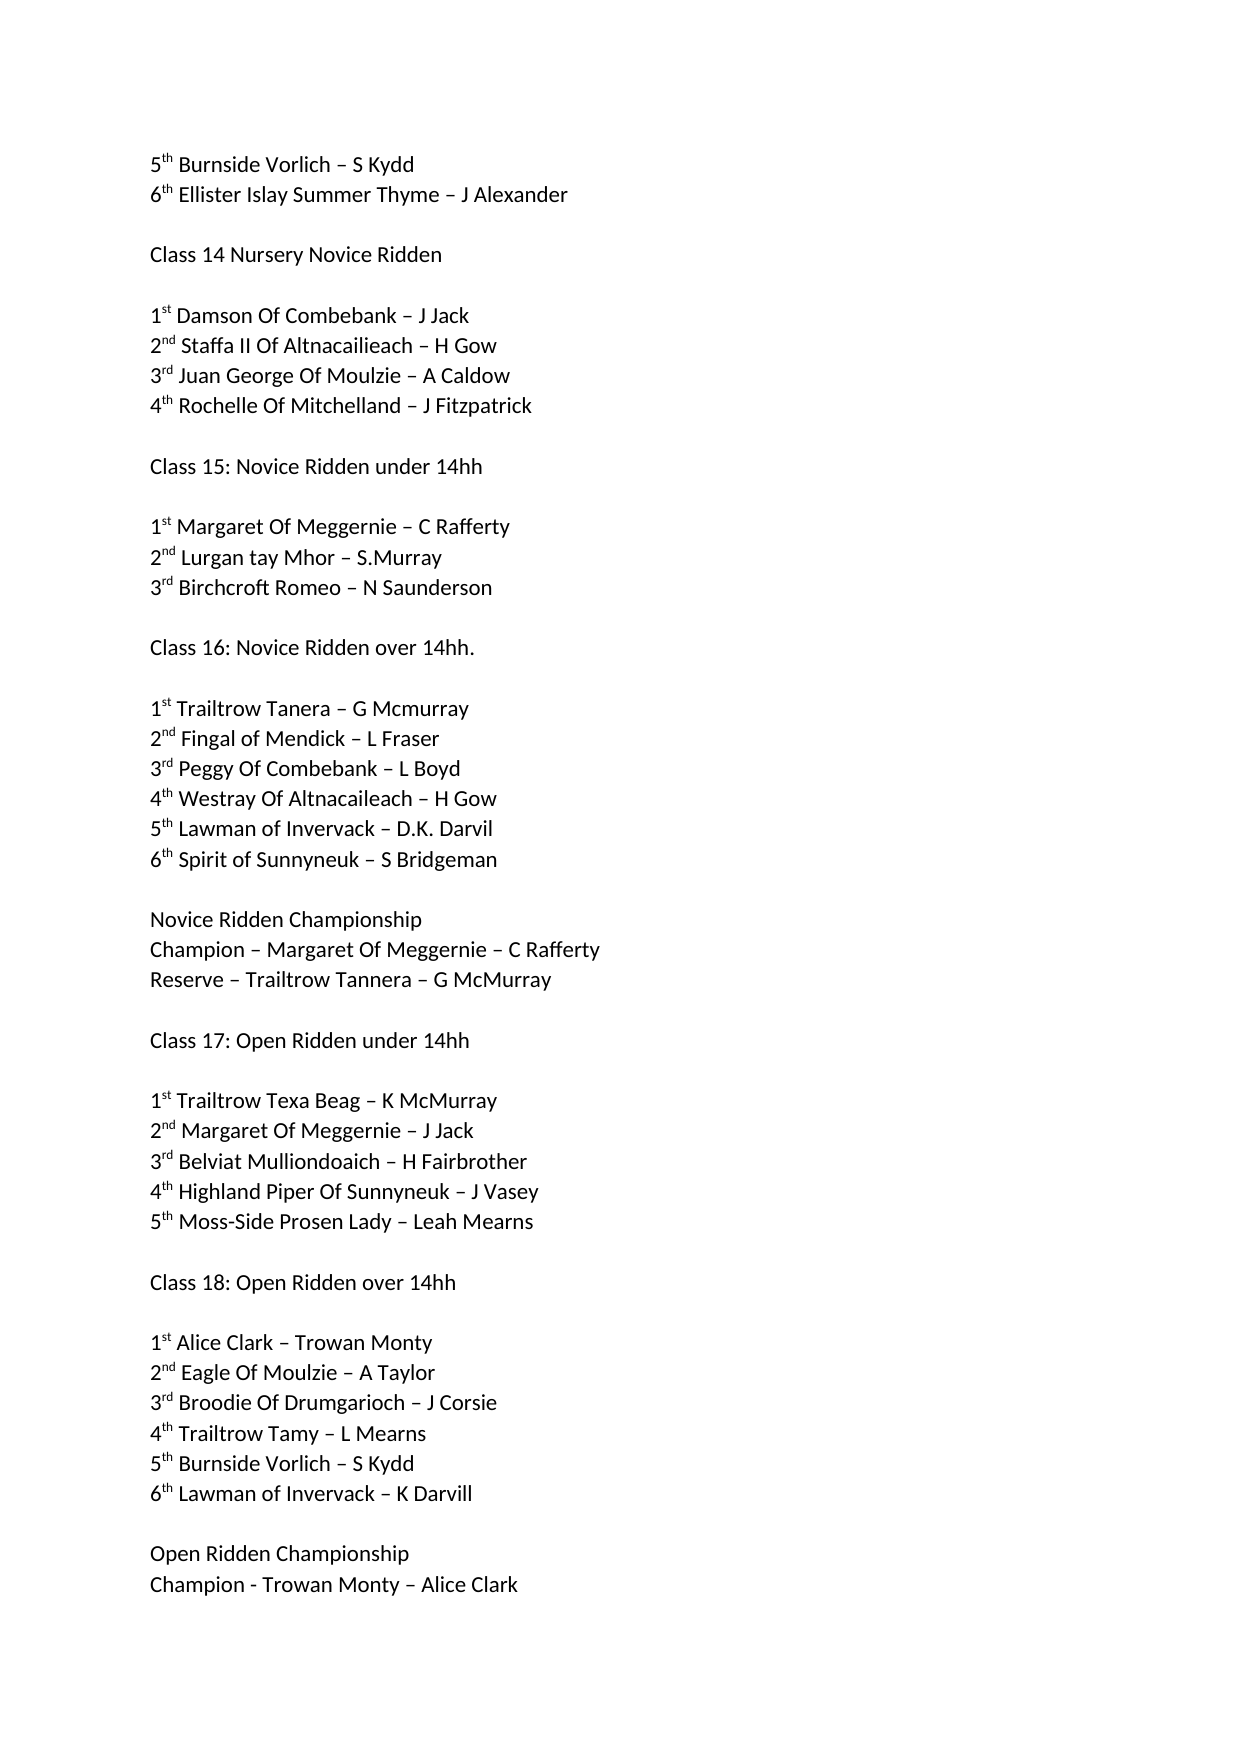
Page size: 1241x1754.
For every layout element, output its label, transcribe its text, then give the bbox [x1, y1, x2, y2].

text 3rd Birchcroft Romeo – N Saunderson [150, 573, 1090, 601]
text 4th Trailtrow Tamy – L Mearns [150, 1419, 1090, 1447]
text 2nd Fingal of Mendick – L Fraser [150, 724, 1090, 752]
text Champion – Margaret Of Meggernie – C Rafferty [150, 935, 1090, 963]
text Class 14 Nursery Novice Ridden [150, 241, 1090, 269]
text 3rd Belviat Mulliondoaich – H Fairbrother [150, 1147, 1090, 1175]
text Class 18: Open Ridden over 14hh [150, 1268, 1090, 1296]
text 4th Highland Piper Of Sunnyneuk – J Vasey [150, 1177, 1090, 1205]
text Reserve – Trailtrow Tannera – G McMurray [150, 966, 1090, 994]
text 5th Burnside Vorlich – S Kydd [150, 1449, 1090, 1477]
text 3rd Broodie Of Drumgarioch – J Corsie [150, 1388, 1090, 1417]
text Novice Ridden Championship [150, 905, 1090, 933]
text Class 15: Novice Ridden under 14hh [150, 452, 1090, 480]
text Open Ridden Championship [150, 1539, 1090, 1568]
text Champion - Trowan Monty – Alice Clark [150, 1570, 1090, 1598]
text 1st Margaret Of Meggernie – C Rafferty [150, 512, 1090, 541]
text 1st Alice Clark – Trowan Monty [150, 1328, 1090, 1356]
text 1st Trailtrow Texa Beag – K McMurray [150, 1086, 1090, 1114]
text 5th Burnside Vorlich – S Kydd [150, 150, 1090, 178]
text 1st Damson Of Combebank – J Jack [150, 301, 1090, 329]
text 4th Westray Of Altnacaileach – H Gow [150, 784, 1090, 812]
text 2nd Staffa II Of Altnacailieach – H Gow [150, 331, 1090, 359]
text 2nd Eagle Of Moulzie – A Taylor [150, 1358, 1090, 1386]
text 6th Spirit of Sunnyneuk – S Bridgeman [150, 845, 1090, 873]
text 3rd Peggy Of Combebank – L Boyd [150, 754, 1090, 782]
text Class 16: Novice Ridden over 14hh. [150, 633, 1090, 661]
text Class 17: Open Ridden under 14hh [150, 1026, 1090, 1054]
text 6th Ellister Islay Summer Thyme – J Alexander [150, 180, 1090, 208]
text 3rd Juan George Of Moulzie – A Caldow [150, 361, 1090, 389]
text 1st Trailtrow Tanera – G Mcmurray [150, 694, 1090, 722]
text 5th Moss-Side Prosen Lady – Leah Mearns [150, 1207, 1090, 1235]
text 2nd Margaret Of Meggernie – J Jack [150, 1117, 1090, 1145]
text 4th Rochelle Of Mitchelland – J Fitzpatrick [150, 392, 1090, 420]
text 2nd Lurgan tay Mhor – S.Murray [150, 543, 1090, 571]
text 5th Lawman of Invervack – D.K. Darvil [150, 814, 1090, 843]
text 6th Lawman of Invervack – K Darvill [150, 1479, 1090, 1507]
